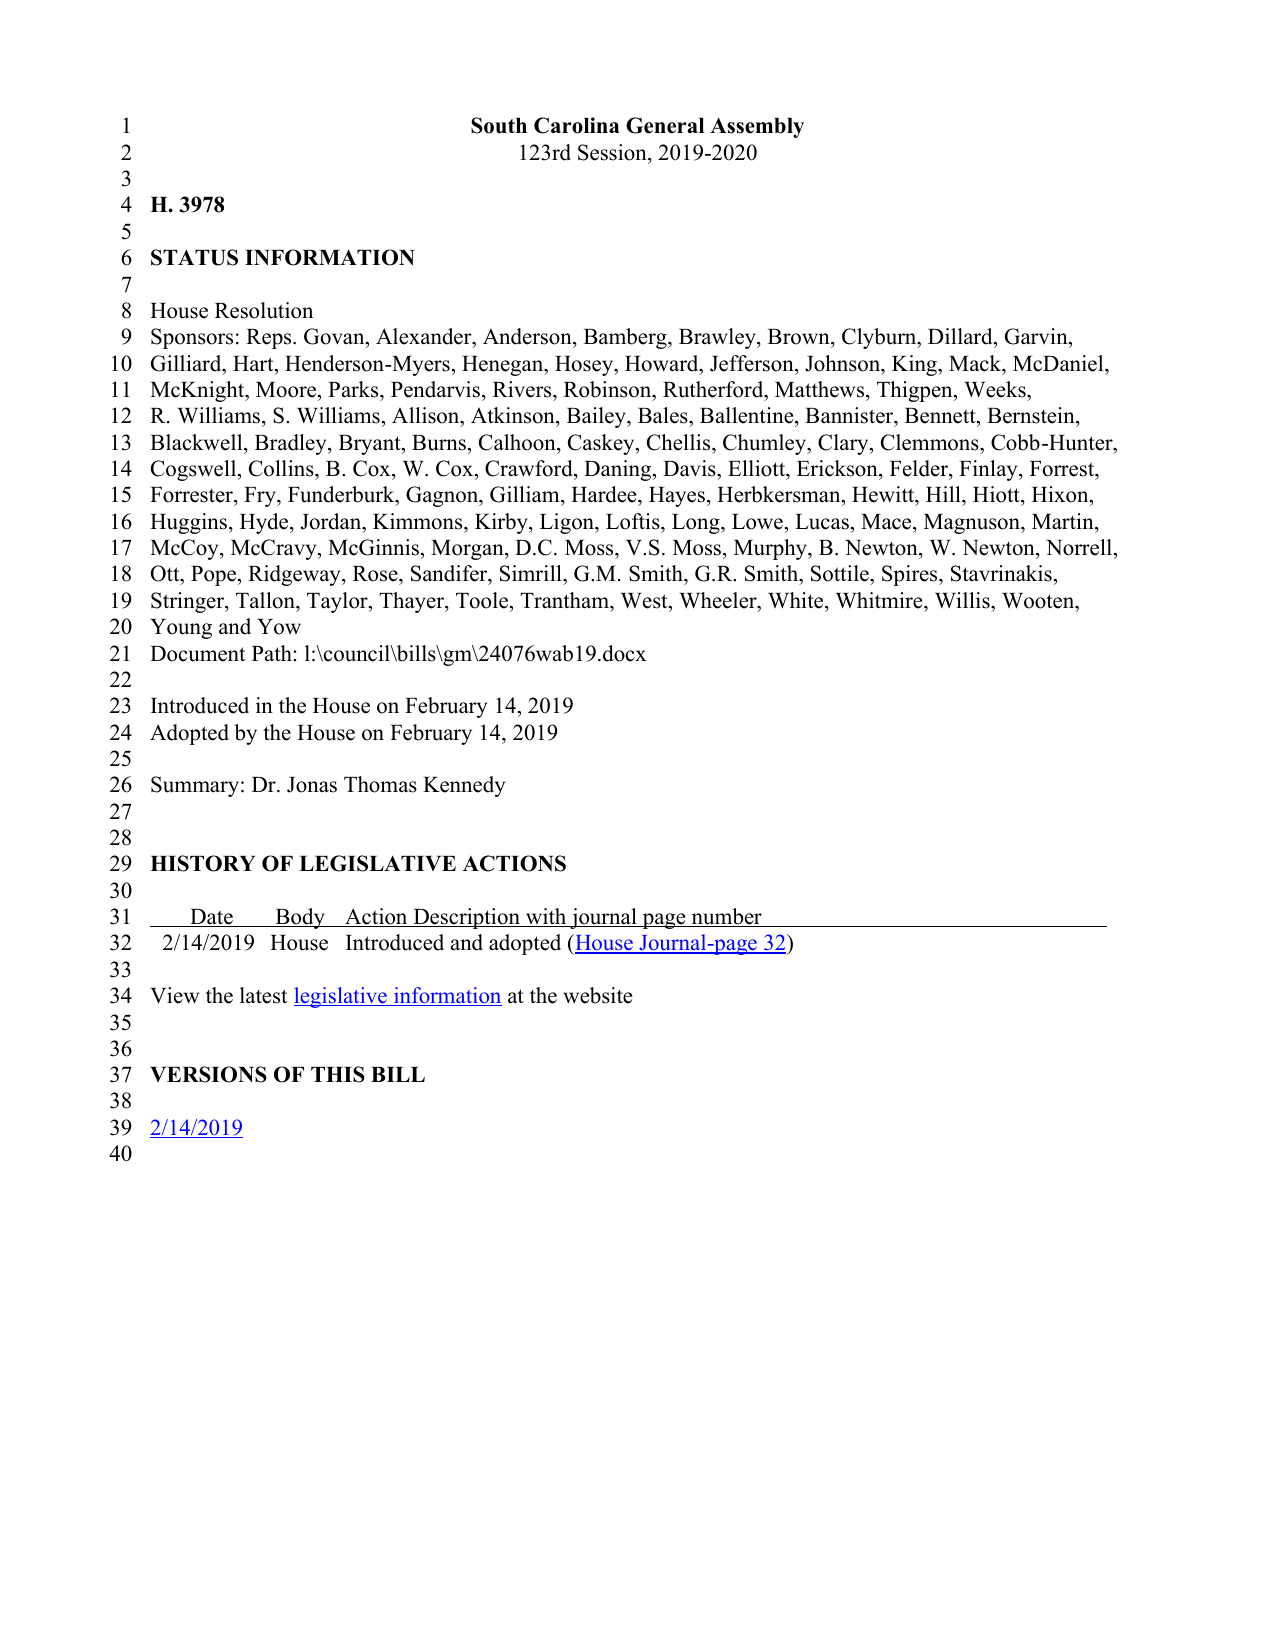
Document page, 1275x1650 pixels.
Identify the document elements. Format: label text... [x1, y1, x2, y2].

text Document Path: l:\council\bills\gm\24076wab19.docx [150, 639, 1125, 666]
text 123rd Session, 2019-2020 [150, 139, 1125, 165]
text Introduced in the House on February 14, 2019 [150, 692, 1125, 719]
text STATUS INFORMATION [150, 244, 1125, 271]
text South Carolina General Assembly [150, 112, 1125, 139]
text 2/14/2019 [150, 1114, 1125, 1140]
text VERSIONS OF THIS BILL [150, 1061, 1125, 1088]
text HISTORY OF LEGISLATIVE ACTIONS [150, 850, 1125, 877]
text Sponsors: Reps. Govan, Alexander, Anderson, Bamberg, Brawley, Brown, Clyburn, Dillard, Garvin, Gilliard, Hart, Henderson-Myers, Henegan, Hosey, Howard, Jefferson, Johnson, King, Mack, McDaniel, McKnight, Moore, Parks, Pendarvis, Rivers, Robinson, Rutherford, Matthews, Thigpen, Weeks, R. Williams, S. Williams, Allison, Atkinson, Bailey, Bales, Ballentine, Bannister, Bennett, Bernstein, Blackwell, Bradley, Bryant, Burns, Calhoon, Caskey, Chellis, Chumley, Clary, Clemmons, Cobb-Hunter, Cogswell, Collins, B. Cox, W. Cox, Crawford, Daning, Davis, Elliott, Erickson, Felder, Finlay, Forrest, Forrester, Fry, Funderburk, Gagnon, Gilliam, Hardee, Hayes, Herbkersman, Hewitt, Hill, Hiott, Hixon, Huggins, Hyde, Jordan, Kimmons, Kirby, Ligon, Loftis, Long, Lowe, Lucas, Mace, Magnuson, Martin, McCoy, McCravy, McGinnis, Morgan, D.C. Moss, V.S. Moss, Murphy, B. Newton, W. Newton, Norrell, Ott, Pope, Ridgeway, Rose, Sandifer, Simrill, G.M. Smith, G.R. Smith, Sottile, Spires, Stavrinakis, Stringer, Tallon, Taylor, Thayer, Toole, Trantham, West, Wheeler, White, Whitmire, Willis, Wooten, Young and Yow [150, 323, 1125, 639]
text Summary: Dr. Jonas Thomas Kennedy [150, 771, 1125, 798]
text View the latest legislative information at the website [150, 982, 1125, 1008]
text House Resolution [150, 297, 1125, 323]
text Date Body Action Description with journal page number [150, 903, 1125, 929]
text Adopted by the House on February 14, 2019 [150, 719, 1125, 745]
text H. 3978 [150, 192, 1125, 218]
text 2/14/2019 House Introduced and adopted (House Journal-page 32) [150, 929, 1125, 956]
